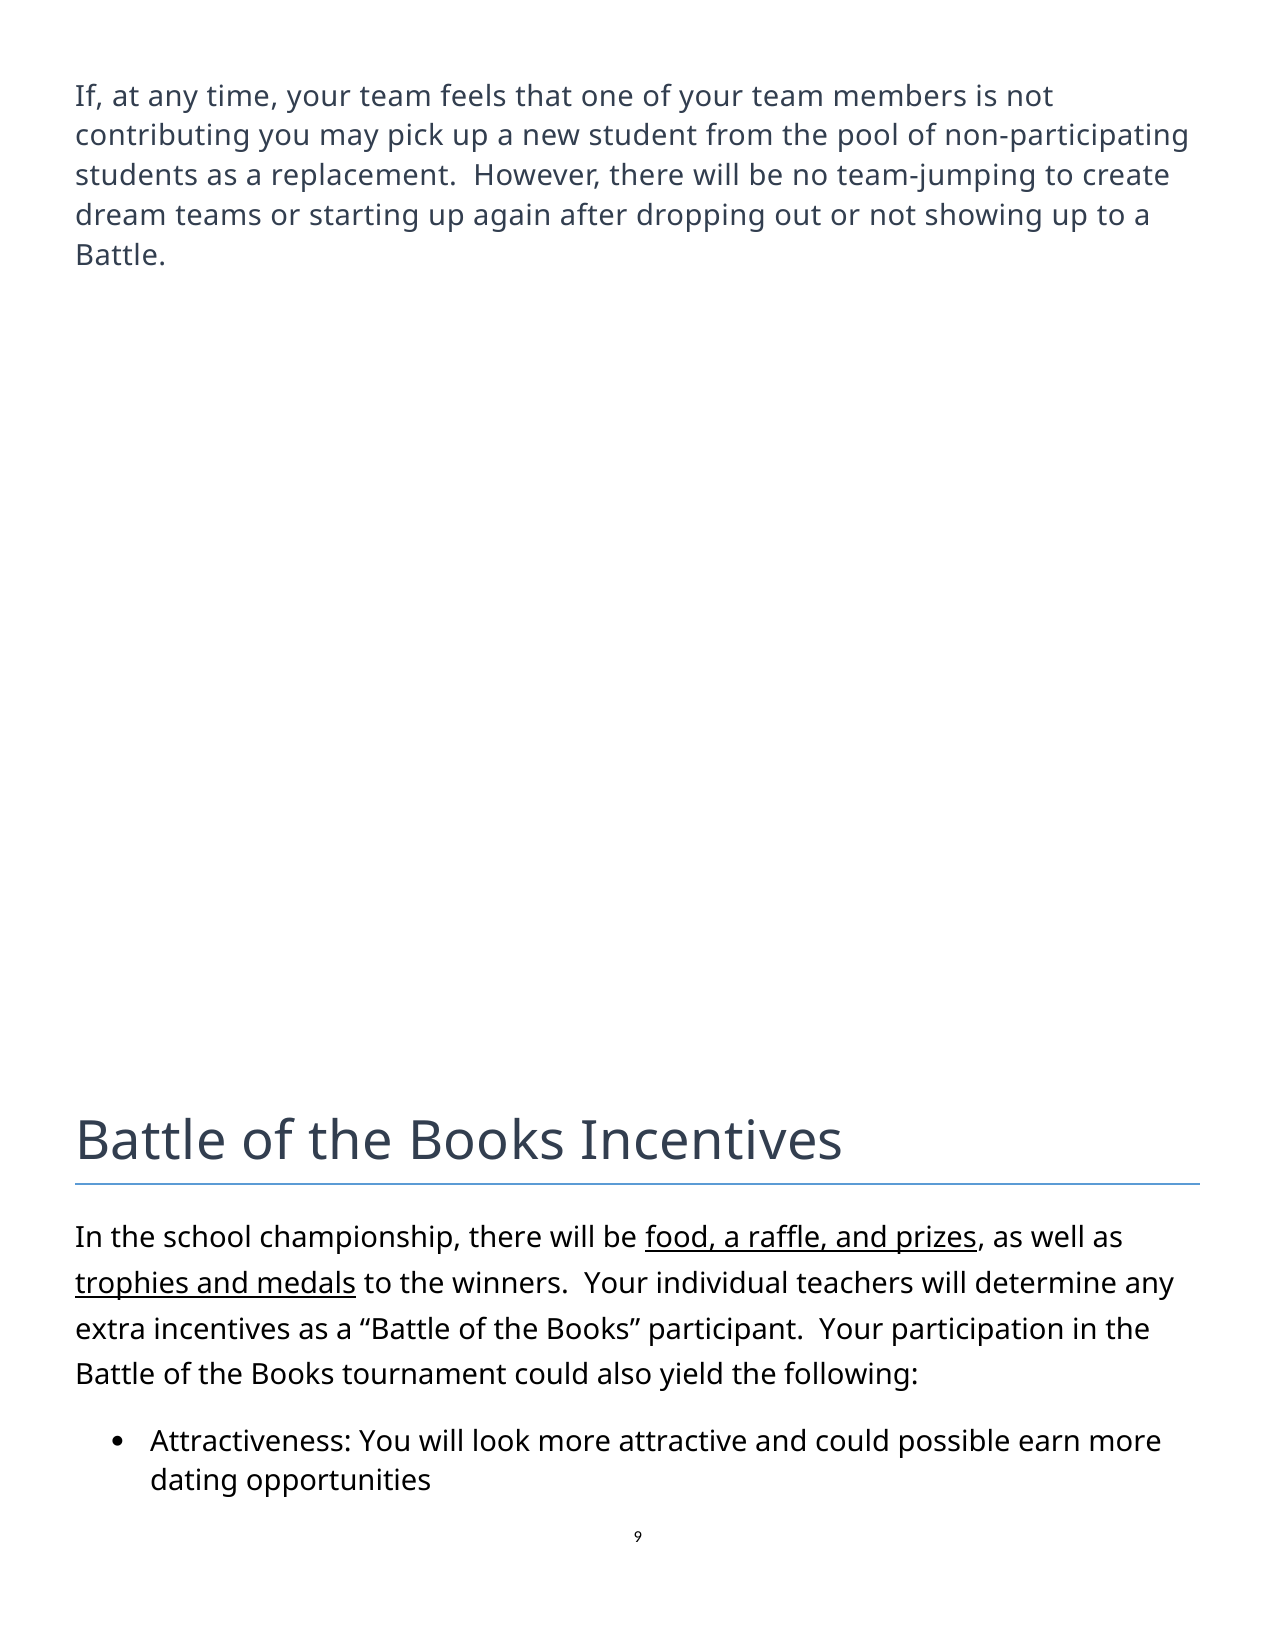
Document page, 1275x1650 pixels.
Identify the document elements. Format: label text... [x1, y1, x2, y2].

list Attractiveness: You will look more attractive and could possible earn more dating opportunities [112, 1420, 1200, 1499]
text In the school championship, there will be food, a raffle, and prizes, as well as trophies and medals to the winners. Your individual teachers will determine any extra incentives as a “Battle of the Books” participant. Your participation in the Battle of the Books tournament could also yield the following: [75, 1217, 1200, 1393]
title Battle of the Books Incentives [75, 1101, 1200, 1183]
title If, at any time, your team feels that one of your team members is not contributing you may pick up a new student from the pool of non-participating students as a replacement. However, there will be no team-jumping to create dream teams or starting up again after dropping out or not showing up to a Battle. [75, 75, 1200, 273]
